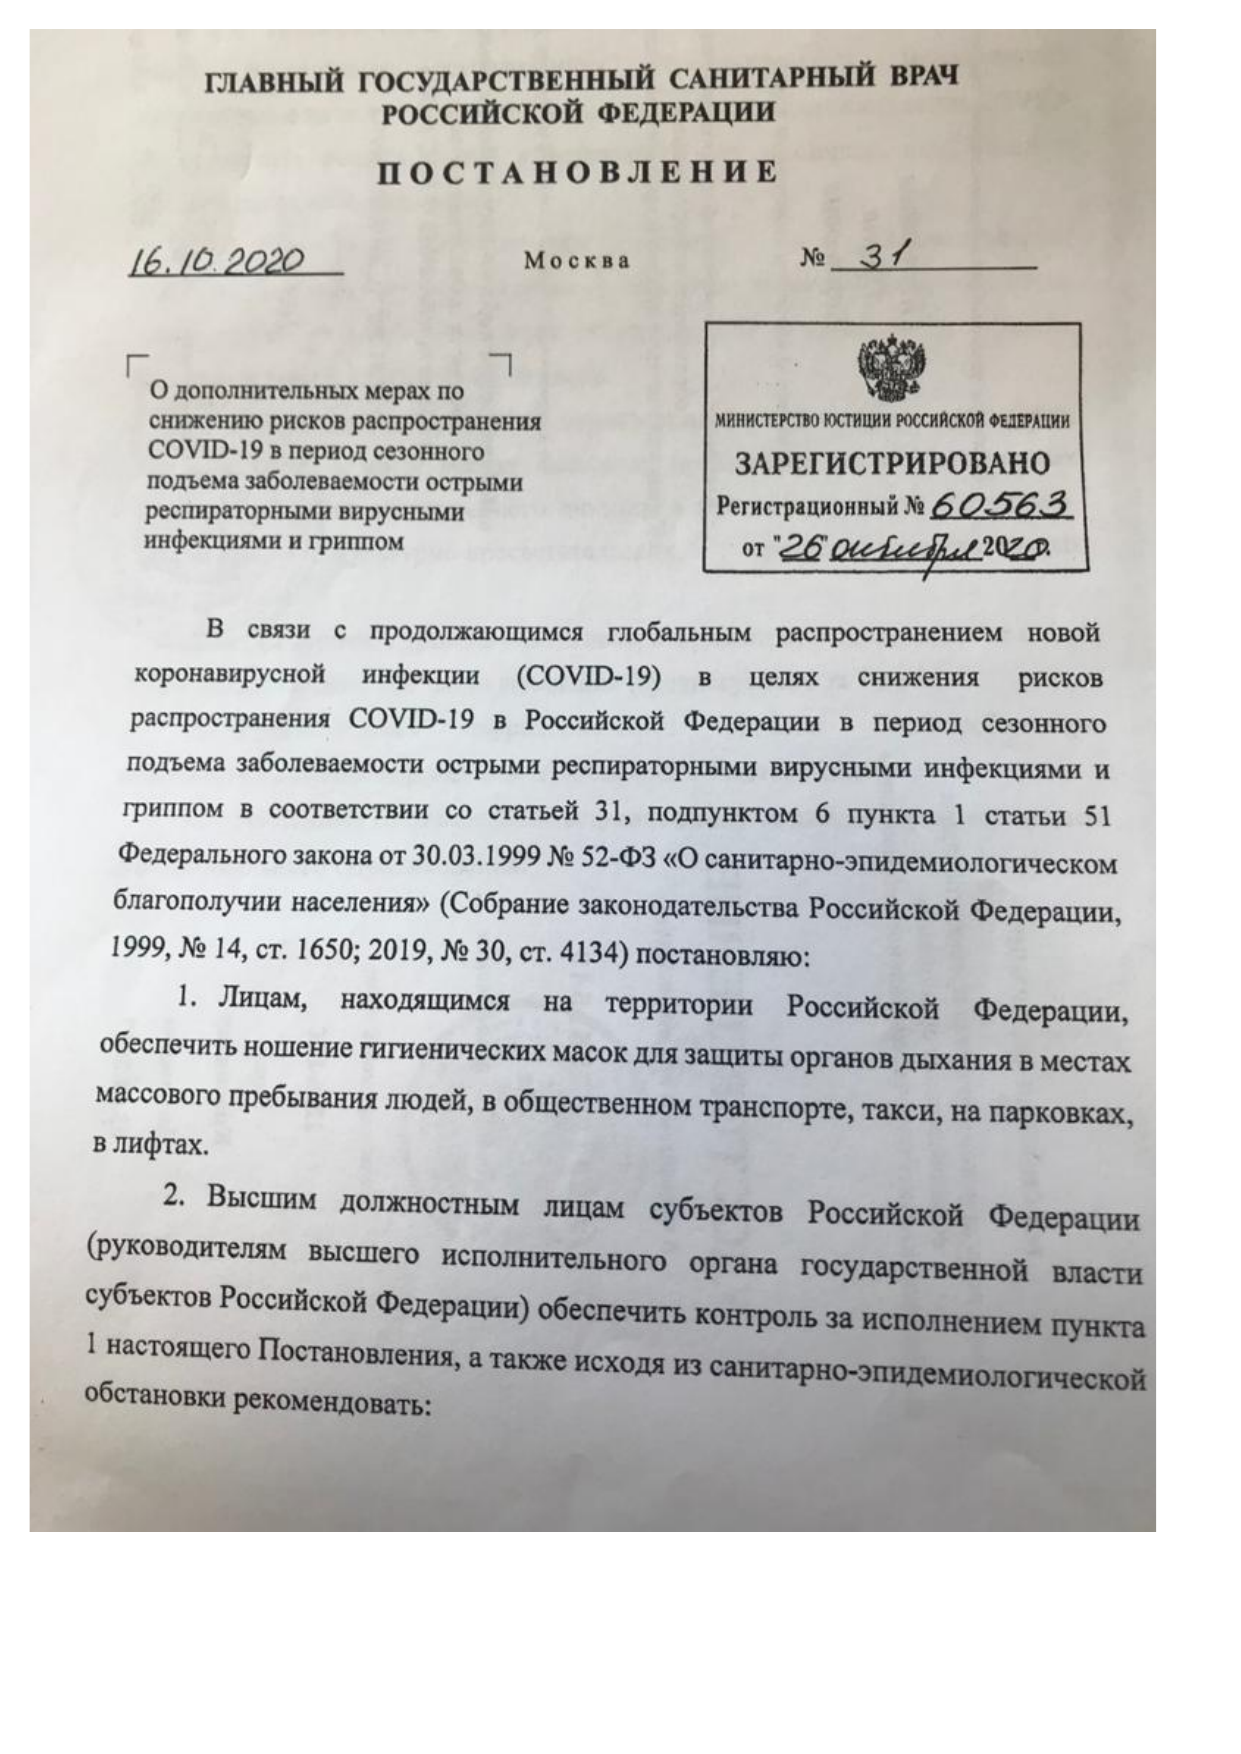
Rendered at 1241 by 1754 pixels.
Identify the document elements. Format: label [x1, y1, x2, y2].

picture [29, 29, 1157, 1532]
